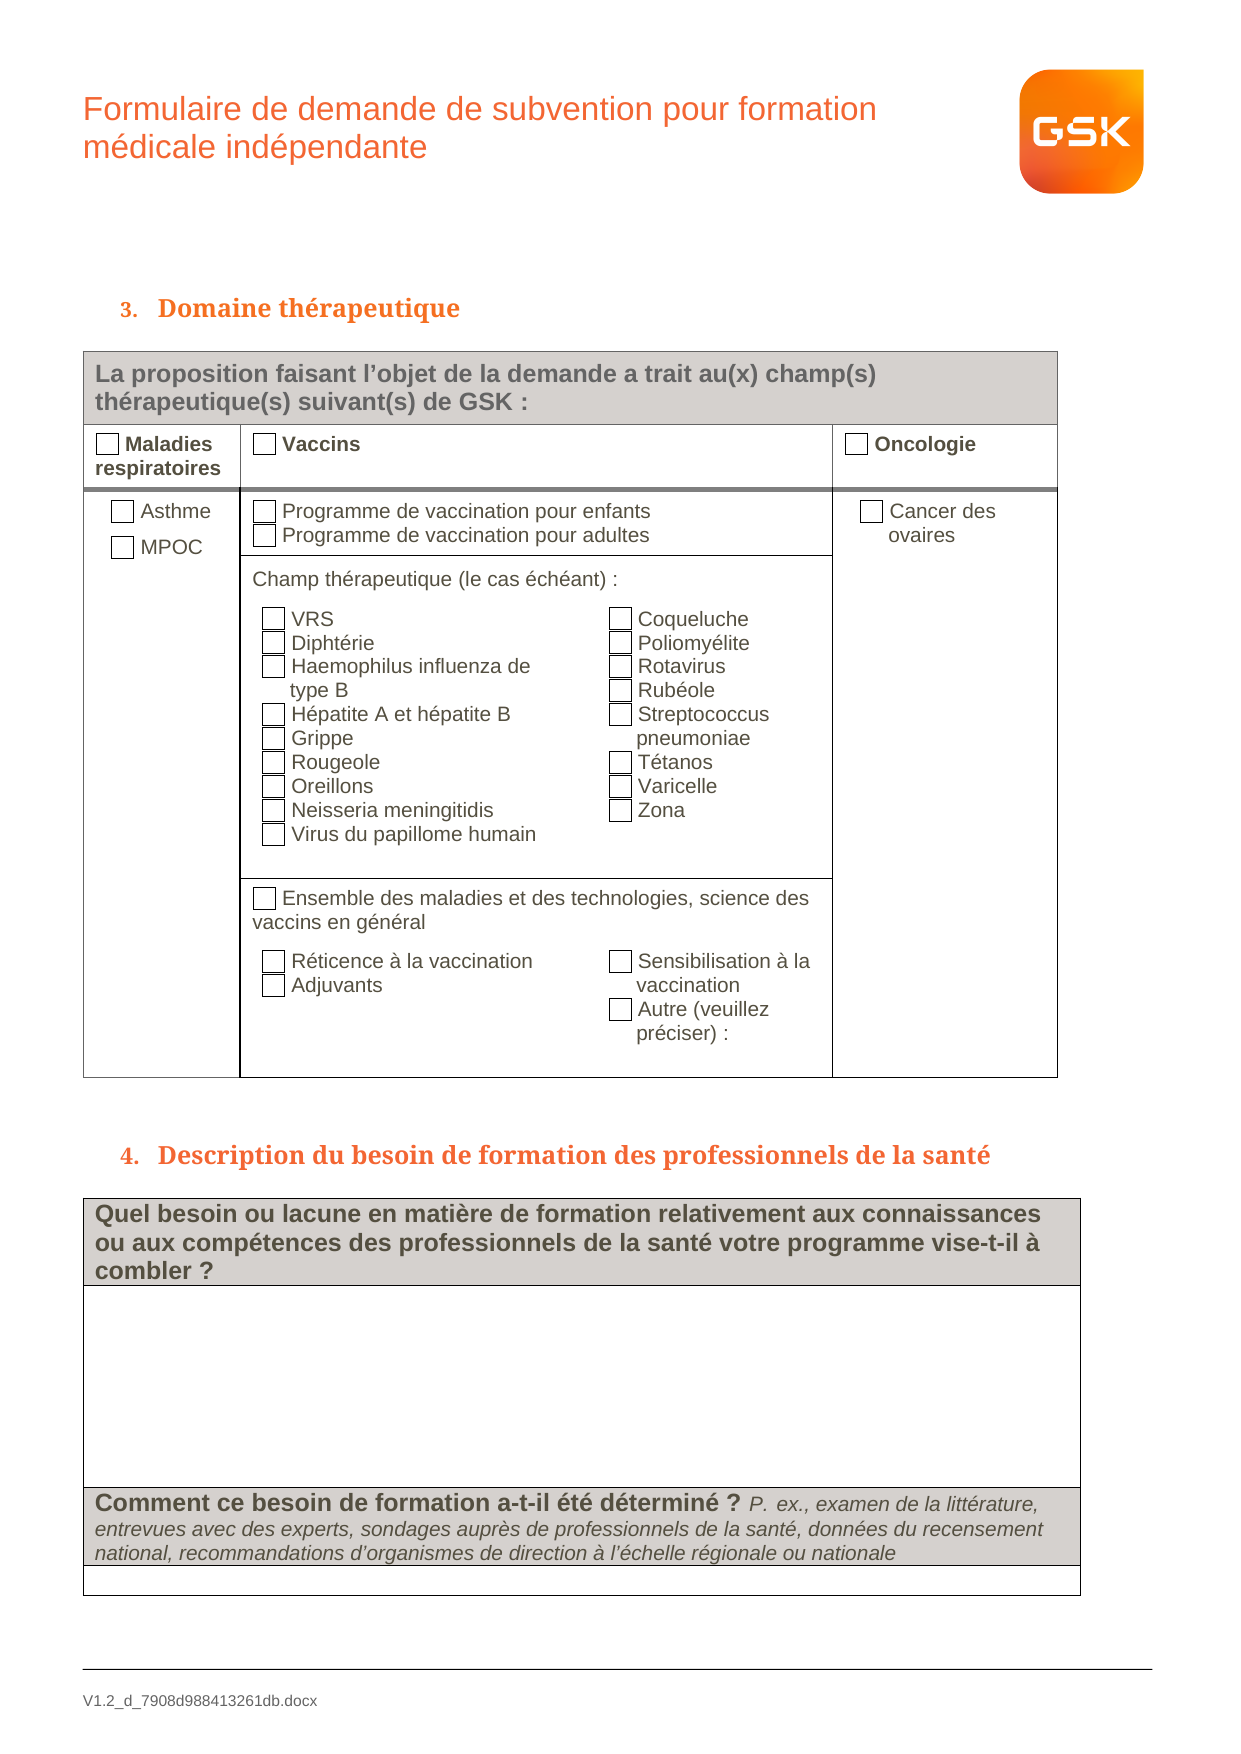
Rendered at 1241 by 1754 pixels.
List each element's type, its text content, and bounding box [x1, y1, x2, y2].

table_cell Cancer des ovaires [833, 492, 1057, 1077]
table_cell Sensibilisation à la vaccination Autre (veuillez préciser) : [557, 941, 832, 1077]
picture [990, 40, 1173, 223]
table_cell [84, 1566, 1080, 1595]
table_cell Réticence à la vaccination Adjuvants [241, 941, 557, 1077]
table_cell Programme de vaccination pour enfants Programme de vaccination pour adultes [241, 492, 832, 555]
table_header Quel besoin ou lacune en matière de formation relativement aux connaissances ou aux compétences des professionnels de la santé votre programme vise-t-il à combler ? [84, 1199, 1080, 1285]
list Domaine thérapeutique [120, 291, 1157, 325]
table_cell Asthme MPOC [84, 492, 239, 1077]
table_header La proposition faisant l’objet de la demande a trait au(x) champ(s) thérapeutique(s) suivant(s) de GSK : [84, 352, 1057, 424]
table_cell Oncologie [833, 425, 1057, 487]
table_cell Maladies respiratoires [84, 425, 240, 487]
table_cell VRS Diphtérie Haemophilus influenza de type B Hépatite A et hépatite B Grippe Rougeole Oreillons Neisseria meningitidis Virus du papillome humain [241, 598, 557, 877]
table_cell Coqueluche Poliomyélite Rotavirus Rubéole Streptococcus pneumoniae Tétanos Varicelle Zona [557, 598, 832, 877]
list Description du besoin de formation des professionnels de la santé [120, 1138, 1157, 1172]
table_cell Comment ce besoin de formation a-t-il été déterminé ? P. ex., examen de la littérature, entrevues avec des experts, sondages auprès de professionnels de la santé, données du recensement national, recommandations d’organismes de direction à l’échelle régionale ou nationale [84, 1488, 1080, 1565]
table_cell [84, 1286, 1080, 1487]
table_cell Champ thérapeutique (le cas échéant) : [241, 556, 832, 598]
table_cell Ensemble des maladies et des technologies, science des vaccins en général [241, 879, 832, 941]
table_cell Vaccins [241, 425, 832, 487]
